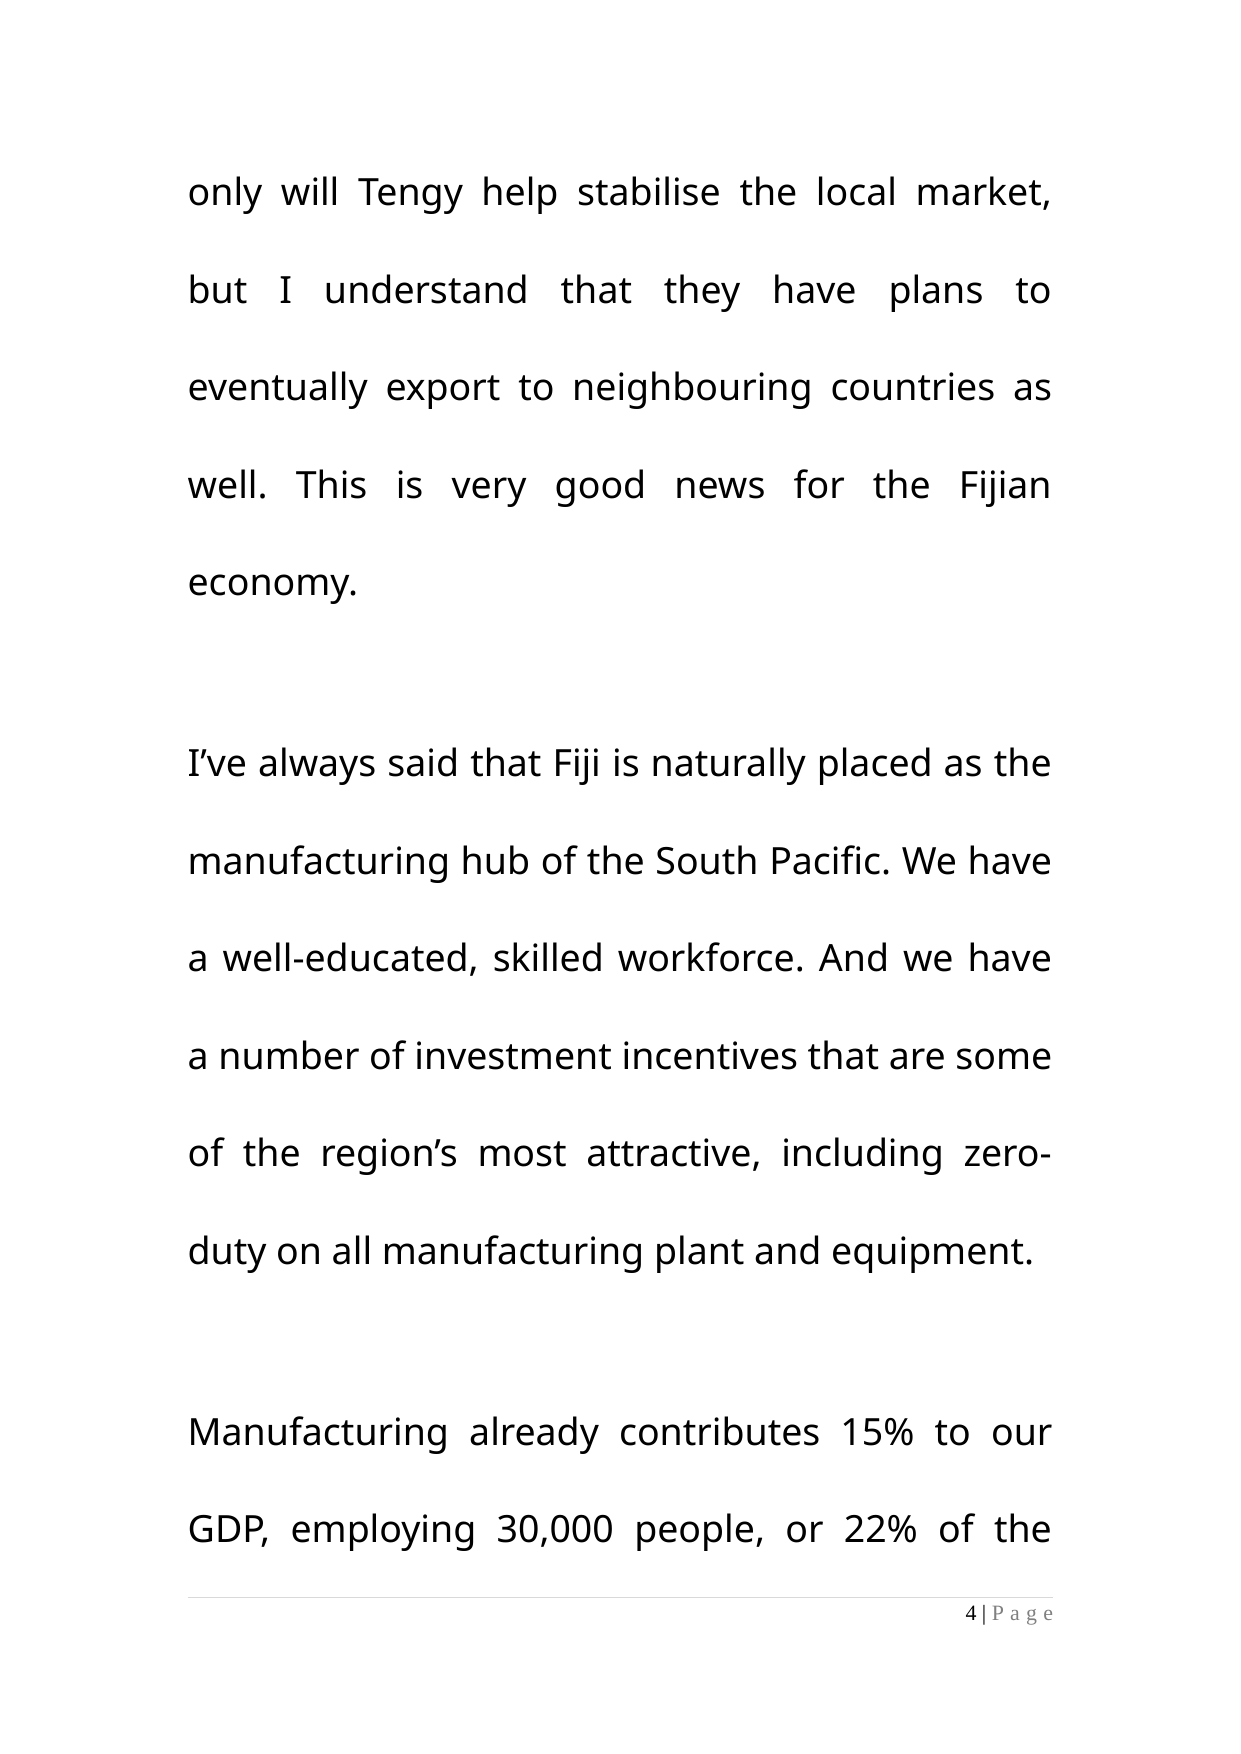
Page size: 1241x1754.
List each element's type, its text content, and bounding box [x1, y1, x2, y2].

text I’ve always said that Fiji is naturally placed as the manufacturing hub of the South Pacific. We have a well-educated, skilled workforce. And we have a number of investment incentives that are some of the region’s most attractive, including zero-duty on all manufacturing plant and equipment. [187, 729, 1053, 1282]
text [187, 158, 1053, 613]
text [187, 1398, 1053, 1561]
